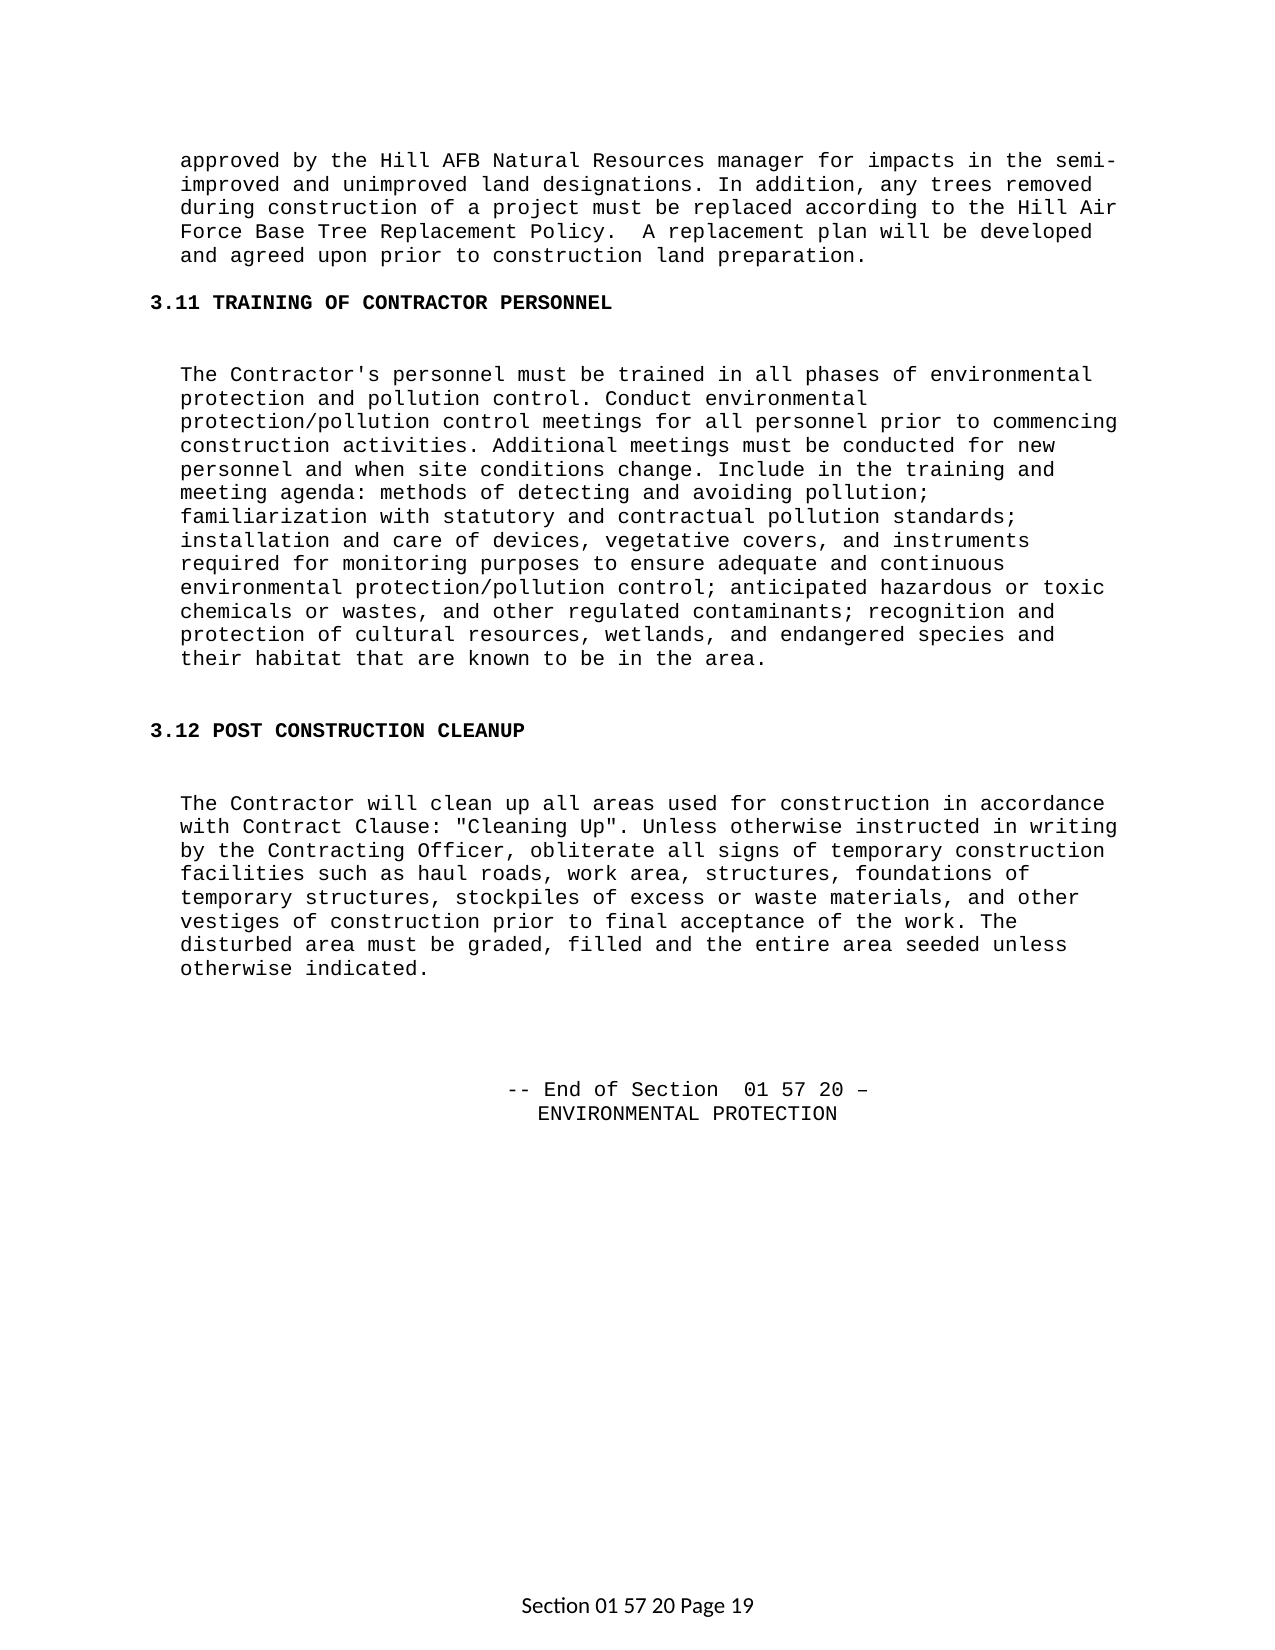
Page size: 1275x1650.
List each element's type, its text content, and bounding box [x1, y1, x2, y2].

text The Contractor will clean up all areas used for construction in accordance with Contract Clause: "Cleaning Up". Unless otherwise instructed in writing by the Contracting Officer, obliterate all signs of temporary construction facilities such as haul roads, work area, structures, foundations of temporary structures, stockpiles of excess or waste materials, and other vestiges of construction prior to final acceptance of the work. The disturbed area must be graded, filled and the entire area seeded unless otherwise indicated. [180, 792, 1125, 982]
text 3.11 TRAINING OF CONTRACTOR PERSONNEL [150, 292, 1125, 316]
text 3.12 POST CONSTRUCTION CLEANUP [150, 720, 1125, 744]
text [180, 150, 1125, 268]
text The Contractor's personnel must be trained in all phases of environmental protection and pollution control. Conduct environmental protection/pollution control meetings for all personnel prior to commencing construction activities. Additional meetings must be conducted for new personnel and when site conditions change. Include in the training and meeting agenda: methods of detecting and avoiding pollution; familiarization with statutory and contractual pollution standards; installation and care of devices, vegetative covers, and instruments required for monitoring purposes to ensure adequate and continuous environmental protection/pollution control; anticipated hazardous or toxic chemicals or wastes, and other regulated contaminants; recognition and protection of cultural resources, wetlands, and endangered species and their habitat that are known to be in the area. [180, 364, 1125, 672]
text ENVIRONMENTAL PROTECTION [250, 1103, 1125, 1126]
text -- End of Section 01 57 20 – [250, 1079, 1125, 1103]
